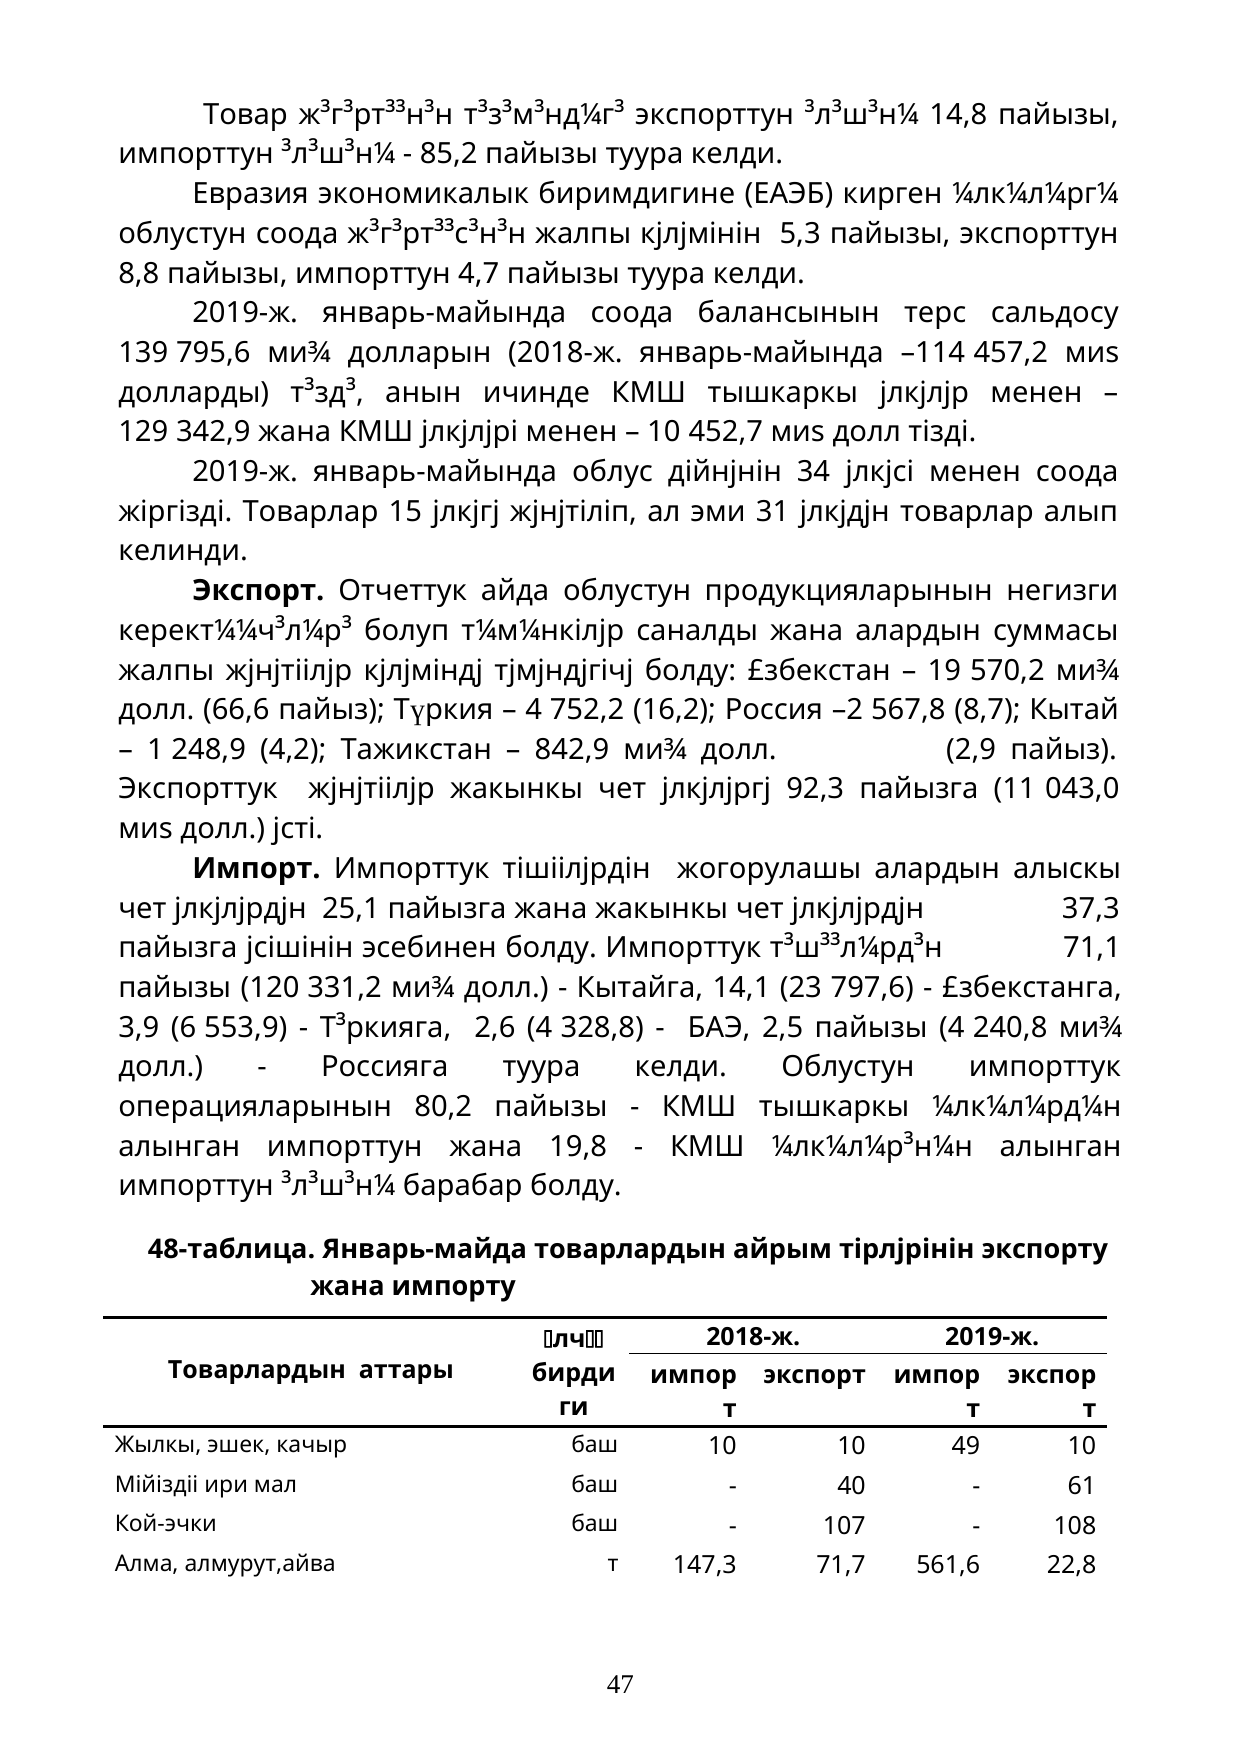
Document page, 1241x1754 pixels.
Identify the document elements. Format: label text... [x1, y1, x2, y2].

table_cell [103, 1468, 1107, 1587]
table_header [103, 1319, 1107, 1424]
text 48-таблица. Январь-майда товарлардын айрым тірлјрінін экспорту жана импорту [148, 1229, 1122, 1303]
text Импорт. Импорттук тішіілјрдін жогорулашы алардын алыскы чет јлкјлјрдјн 25,1 пайызга жана жакынкы чет јлкјлјрдјн 37,3 пайызга јсішінін эсебинен болду. Импорттук т³ш³³л¼рд³н 71,1 пайызы (120 331,2 ми¾ долл.) - Кытайга, 14,1 (23 797,6) - £збекстанга, 3,9 (6 553,9) - Т³ркияга, 2,6 (4 328,8) - БАЭ, 2,5 пайызы (4 240,8 ми¾ долл.) - Россияга туура келди. Облустун импорттук операцияларынын 80,2 пайызы - КМШ тышкаркы ¼лк¼л¼рд¼н алынган импорттун жана 19,8 - КМШ ¼лк¼л¼р³н¼н алынган импорттун ³л³ш³н¼ барабар болду. [118, 847, 1122, 1204]
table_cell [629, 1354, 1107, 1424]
text Товар ж³г³рт³³н³н т³з³м³нд¼г³ экспорттун ³л³ш³н¼ 14,8 пайызы, импорттун ³л³ш³н¼ - 85,2 пайызы туура келди. [118, 93, 1119, 172]
text 2019-ж. январь-майында облус дійнјнін 34 јлкјсі менен соода жіргізді. Товарлар 15 јлкјгј жјнјтіліп, ал эми 31 јлкјдјн товарлар алып келинди. [118, 450, 1119, 569]
text Евразия экономикалык биримдигине (ЕАЭБ) кирген ¼лк¼л¼рг¼ облустун соода ж³г³рт³³с³н³н жалпы кјлјмінін 5,3 пайызы, экспорттун 8,8 пайызы, импорттун 4,7 пайызы туура келди. [118, 172, 1119, 292]
text 2019-ж. январь-майында соода балансынын терс сальдосу 139 795,6 ми¾ долларын (2018-ж. январь-майында –114 457,2 миѕ долларды) т³зд³, анын ичинде КМШ тышкаркы јлкјлјр менен –129 342,9 жана КМШ јлкјлјрі менен – 10 452,7 миѕ долл тізді. [118, 292, 1119, 450]
text Экспорт. Отчеттук айда облустун продукцияларынын негизги керект¼¼ч³л¼р³ болуп т¼м¼нкілјр саналды жана алардын суммасы жалпы жјнјтіілјр кјлјміндј тјмјндјгічј болду: £збекстан – 19 570,2 ми¾ долл. (66,6 пайыз); Түркия – 4 752,2 (16,2); Россия –2 567,8 (8,7); Кытай – 1 248,9 (4,2); Тажикстан – 842,9 ми¾ долл. (2,9 пайыз). Экспорттук жјнјтіілјр жакынкы чет јлкјлјргј 92,3 пайызга (11 043,0 миѕ долл.) јсті. [118, 569, 1119, 847]
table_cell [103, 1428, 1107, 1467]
